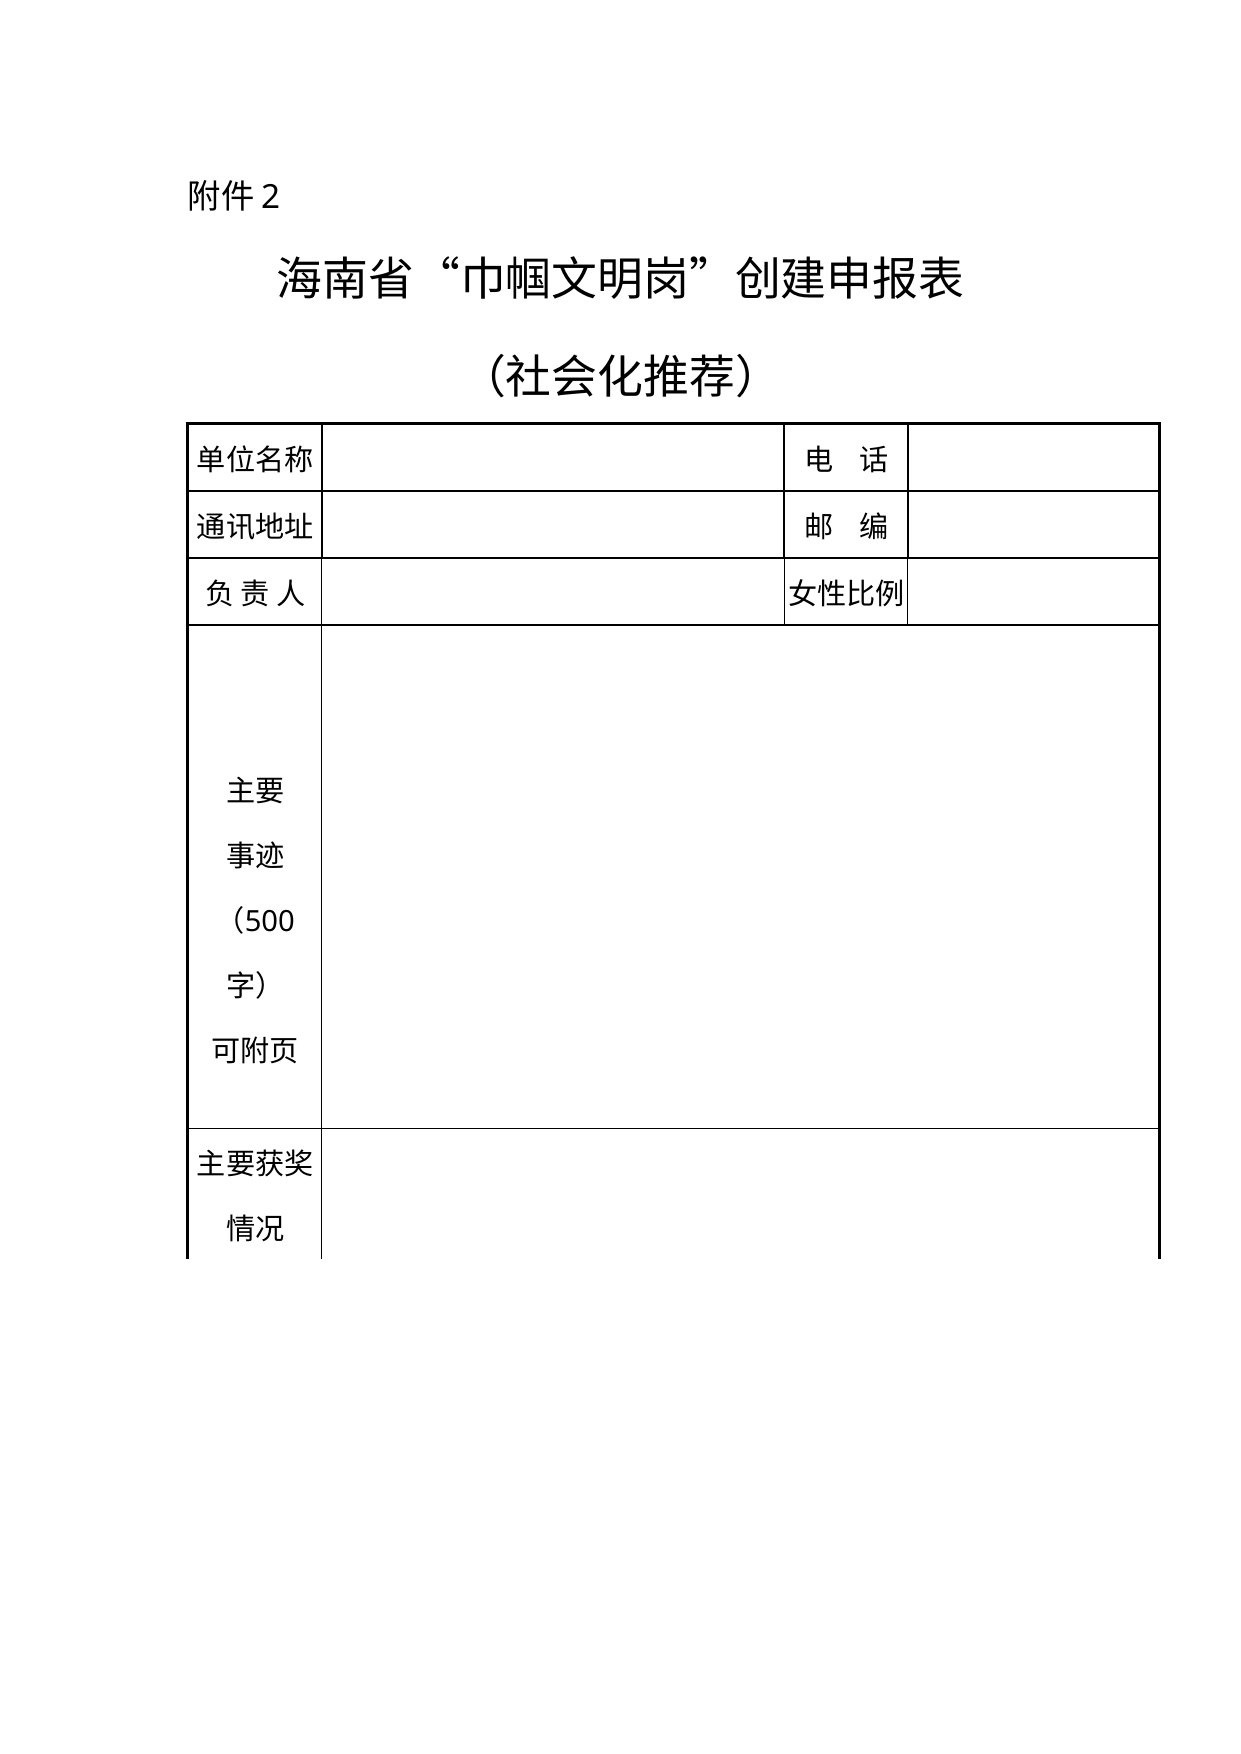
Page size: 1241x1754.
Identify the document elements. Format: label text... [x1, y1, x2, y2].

table_cell 女性比例 [785, 559, 907, 624]
table_header 单位名称 [189, 425, 321, 490]
table_cell [322, 1129, 1158, 1259]
table_cell 主要获奖情况 [189, 1129, 321, 1259]
table_cell 通讯地址 [189, 492, 321, 557]
text 附件2 [187, 162, 1053, 227]
table_cell 邮 编 [785, 492, 907, 557]
table_cell [323, 492, 783, 557]
table_cell [908, 559, 1158, 624]
table_cell 主要 事迹 （500字） 可附页 [189, 626, 321, 1128]
table_cell [322, 559, 784, 624]
text 海南省“巾帼文明岗”创建申报表 [187, 227, 1053, 324]
text （社会化推荐） [187, 324, 1053, 422]
table_cell 负 责 人 [189, 559, 321, 624]
table_header 电 话 [785, 425, 907, 490]
table_header [909, 425, 1158, 490]
table_cell [322, 626, 1158, 1128]
table_cell [909, 492, 1158, 557]
table_header [323, 425, 783, 490]
